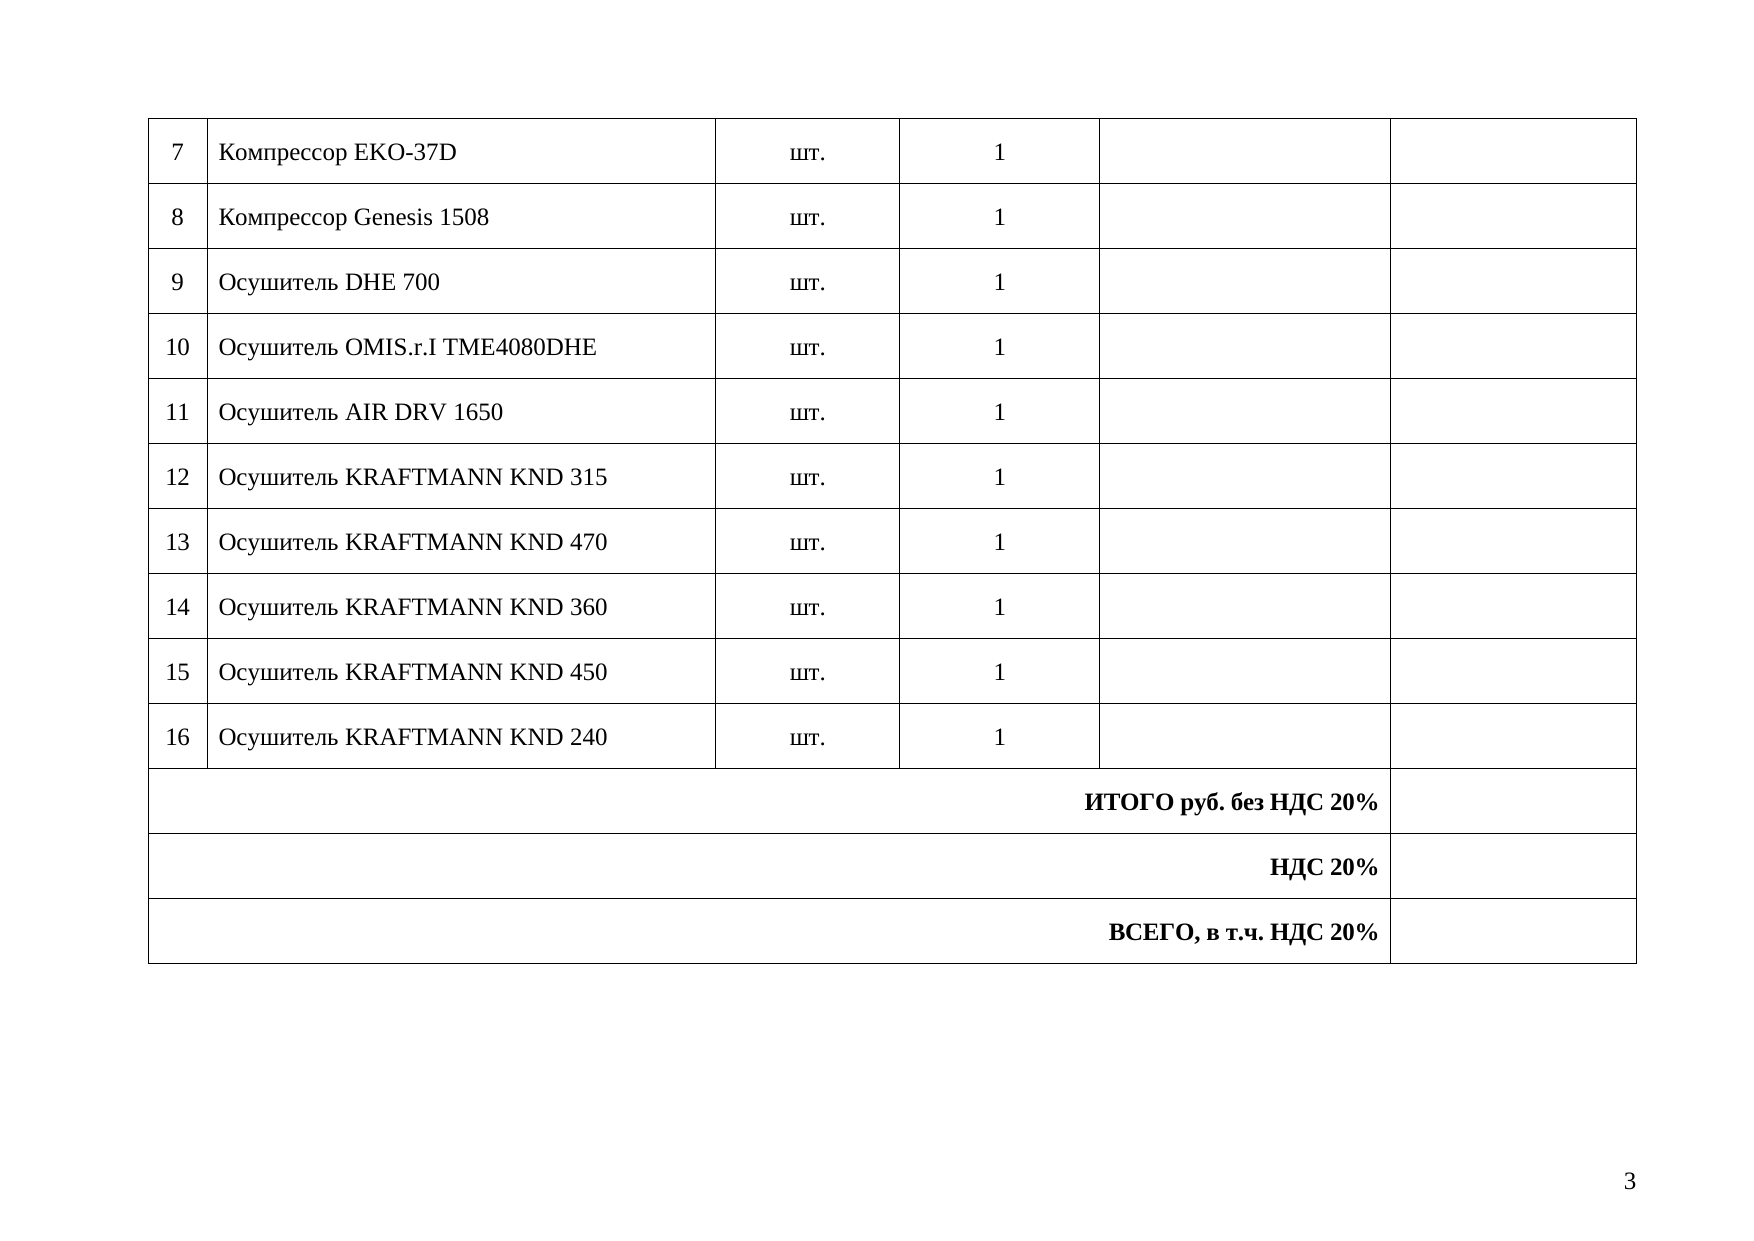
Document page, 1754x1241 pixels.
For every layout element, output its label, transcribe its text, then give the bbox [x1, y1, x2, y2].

table_cell шт. [716, 184, 899, 248]
table_cell 1 [900, 704, 1099, 768]
table_cell [1100, 509, 1390, 573]
table_cell [1391, 314, 1636, 378]
table_cell [1391, 509, 1636, 573]
table_cell 16 [149, 704, 207, 768]
table_cell 12 [149, 444, 207, 508]
table_cell Осушитель KRAFTMANN KND 470 [208, 509, 715, 573]
table_cell [1100, 574, 1390, 638]
table_cell шт. [716, 509, 899, 573]
table_cell 13 [149, 509, 207, 573]
table_cell [1100, 184, 1390, 248]
table_cell 1 [900, 639, 1099, 703]
table_cell Осушитель KRAFTMANN KND 450 [208, 639, 715, 703]
table_cell [1100, 314, 1390, 378]
table_cell НДС 20% [149, 834, 1390, 898]
table_cell Осушитель KRAFTMANN KND 315 [208, 444, 715, 508]
table_cell шт. [716, 704, 899, 768]
table_cell [1391, 574, 1636, 638]
table_cell Компрессор Genesis 1508 [208, 184, 715, 248]
table_cell шт. [716, 444, 899, 508]
table_cell [1100, 379, 1390, 443]
table_cell [1391, 769, 1636, 833]
table_cell Осушитель OMIS.r.I TME4080DHE [208, 314, 715, 378]
table_cell 1 [900, 119, 1099, 183]
table_cell [1391, 704, 1636, 768]
table_cell [1391, 834, 1636, 898]
table_cell [1100, 704, 1390, 768]
table_cell 1 [900, 314, 1099, 378]
table_cell 11 [149, 379, 207, 443]
table_cell [1100, 249, 1390, 313]
table_cell [1391, 184, 1636, 248]
table_cell [1391, 444, 1636, 508]
table_cell шт. [716, 119, 899, 183]
table_cell ВСЕГО, в т.ч. НДС 20% [149, 899, 1390, 963]
table_cell Осушитель KRAFTMANN KND 360 [208, 574, 715, 638]
table_cell [1391, 379, 1636, 443]
table_cell Осушитель DHE 700 [208, 249, 715, 313]
table_cell 9 [149, 249, 207, 313]
table_cell 1 [900, 444, 1099, 508]
table_cell 14 [149, 574, 207, 638]
table_cell шт. [716, 314, 899, 378]
table_cell 1 [900, 379, 1099, 443]
table_cell [1391, 119, 1636, 183]
table_cell [1391, 639, 1636, 703]
table_cell 1 [900, 509, 1099, 573]
table_cell шт. [716, 574, 899, 638]
table_cell 1 [900, 249, 1099, 313]
table_cell [1391, 249, 1636, 313]
table_cell Осушитель AIR DRV 1650 [208, 379, 715, 443]
table_cell ИТОГО руб. без НДС 20% [149, 769, 1390, 833]
table_cell Компрессор EKO-37D [208, 119, 715, 183]
table_cell 8 [149, 184, 207, 248]
table_cell шт. [716, 379, 899, 443]
table_cell 10 [149, 314, 207, 378]
table_cell 1 [900, 574, 1099, 638]
table_cell Осушитель KRAFTMANN KND 240 [208, 704, 715, 768]
table_cell 1 [900, 184, 1099, 248]
table_cell [1100, 444, 1390, 508]
table_cell шт. [716, 639, 899, 703]
table_cell 15 [149, 639, 207, 703]
table_cell [1391, 899, 1636, 963]
table_cell 7 [149, 119, 207, 183]
table_cell [1100, 119, 1390, 183]
table_cell шт. [716, 249, 899, 313]
table_cell [1100, 639, 1390, 703]
